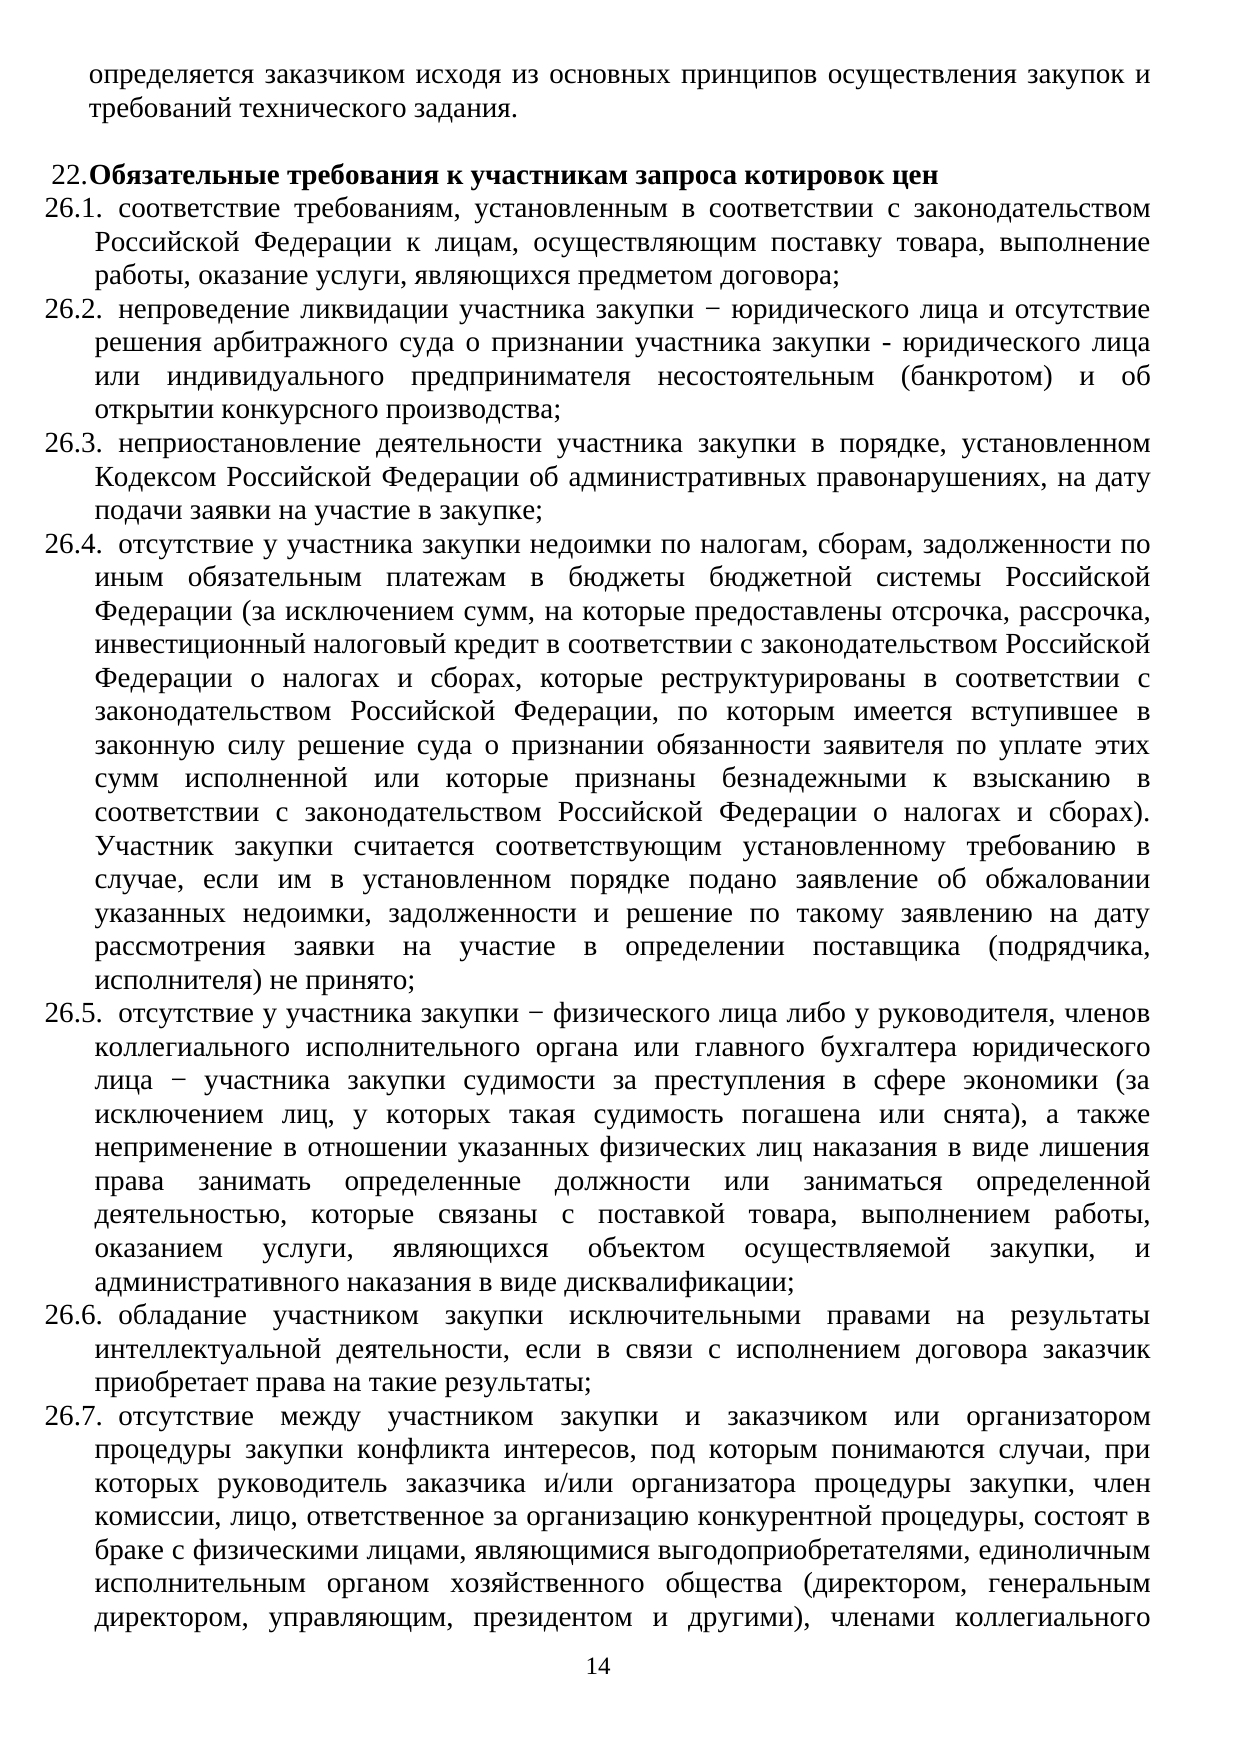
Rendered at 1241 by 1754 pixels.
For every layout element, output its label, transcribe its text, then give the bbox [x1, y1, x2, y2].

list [44, 1398, 1152, 1633]
list обладание участником закупки исключительными правами на результаты интеллектуальной деятельности, если в связи с исполнением договора заказчик приобретает права на такие результаты; [44, 1297, 1152, 1398]
list отсутствие у участника закупки − физического лица либо у руководителя, членов коллегиального исполнительного органа или главного бухгалтера юридического лица − участника закупки судимости за преступления в сфере экономики (за исключением лиц, у которых такая судимость погашена или снята), а также неприменение в отношении указанных физических лиц наказания в виде лишения права занимать определенные должности или заниматься определенной деятельностью, которые связаны с поставкой товара, выполнением работы, оказанием услуги, являющихся объектом осуществляемой закупки, и административного наказания в виде дисквалификации; [44, 995, 1152, 1297]
list непроведение ликвидации участника закупки − юридического лица и отсутствие решения арбитражного суда о признании участника закупки - юридического лица или индивидуального предпринимателя несостоятельным (банкротом) и об открытии конкурсного производства; [44, 291, 1152, 425]
list отсутствие у участника закупки недоимки по налогам, сборам, задолженности по иным обязательным платежам в бюджеты бюджетной системы Российской Федерации (за исключением сумм, на которые предоставлены отсрочка, рассрочка, инвестиционный налоговый кредит в соответствии с законодательством Российской Федерации о налогах и сборах, которые реструктурированы в соответствии с законодательством Российской Федерации, по которым имеется вступившее в законную силу решение суда о признании обязанности заявителя по уплате этих сумм исполненной или которые признаны безнадежными к взысканию в соответствии с законодательством Российской Федерации о налогах и сборах). Участник закупки считается соответствующим установленному требованию в случае, если им в установленном порядке подано заявление об обжаловании указанных недоимки, задолженности и решение по такому заявлению на дату рассмотрения заявки на участие в определении поставщика (подрядчика, исполнителя) не принято; [44, 526, 1152, 995]
list неприостановление деятельности участника закупки в порядке, установленном Кодексом Российской Федерации об административных правонарушениях, на дату подачи заявки на участие в закупке; [44, 425, 1152, 526]
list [51, 56, 1152, 123]
list соответствие требованиям, установленным в соответствии с законодательством Российской Федерации к лицам, осуществляющим поставку товара, выполнение работы, оказание услуги, являющихся предметом договора; [44, 190, 1152, 291]
list Обязательные требования к участникам запроса котировок цен [51, 157, 1152, 190]
